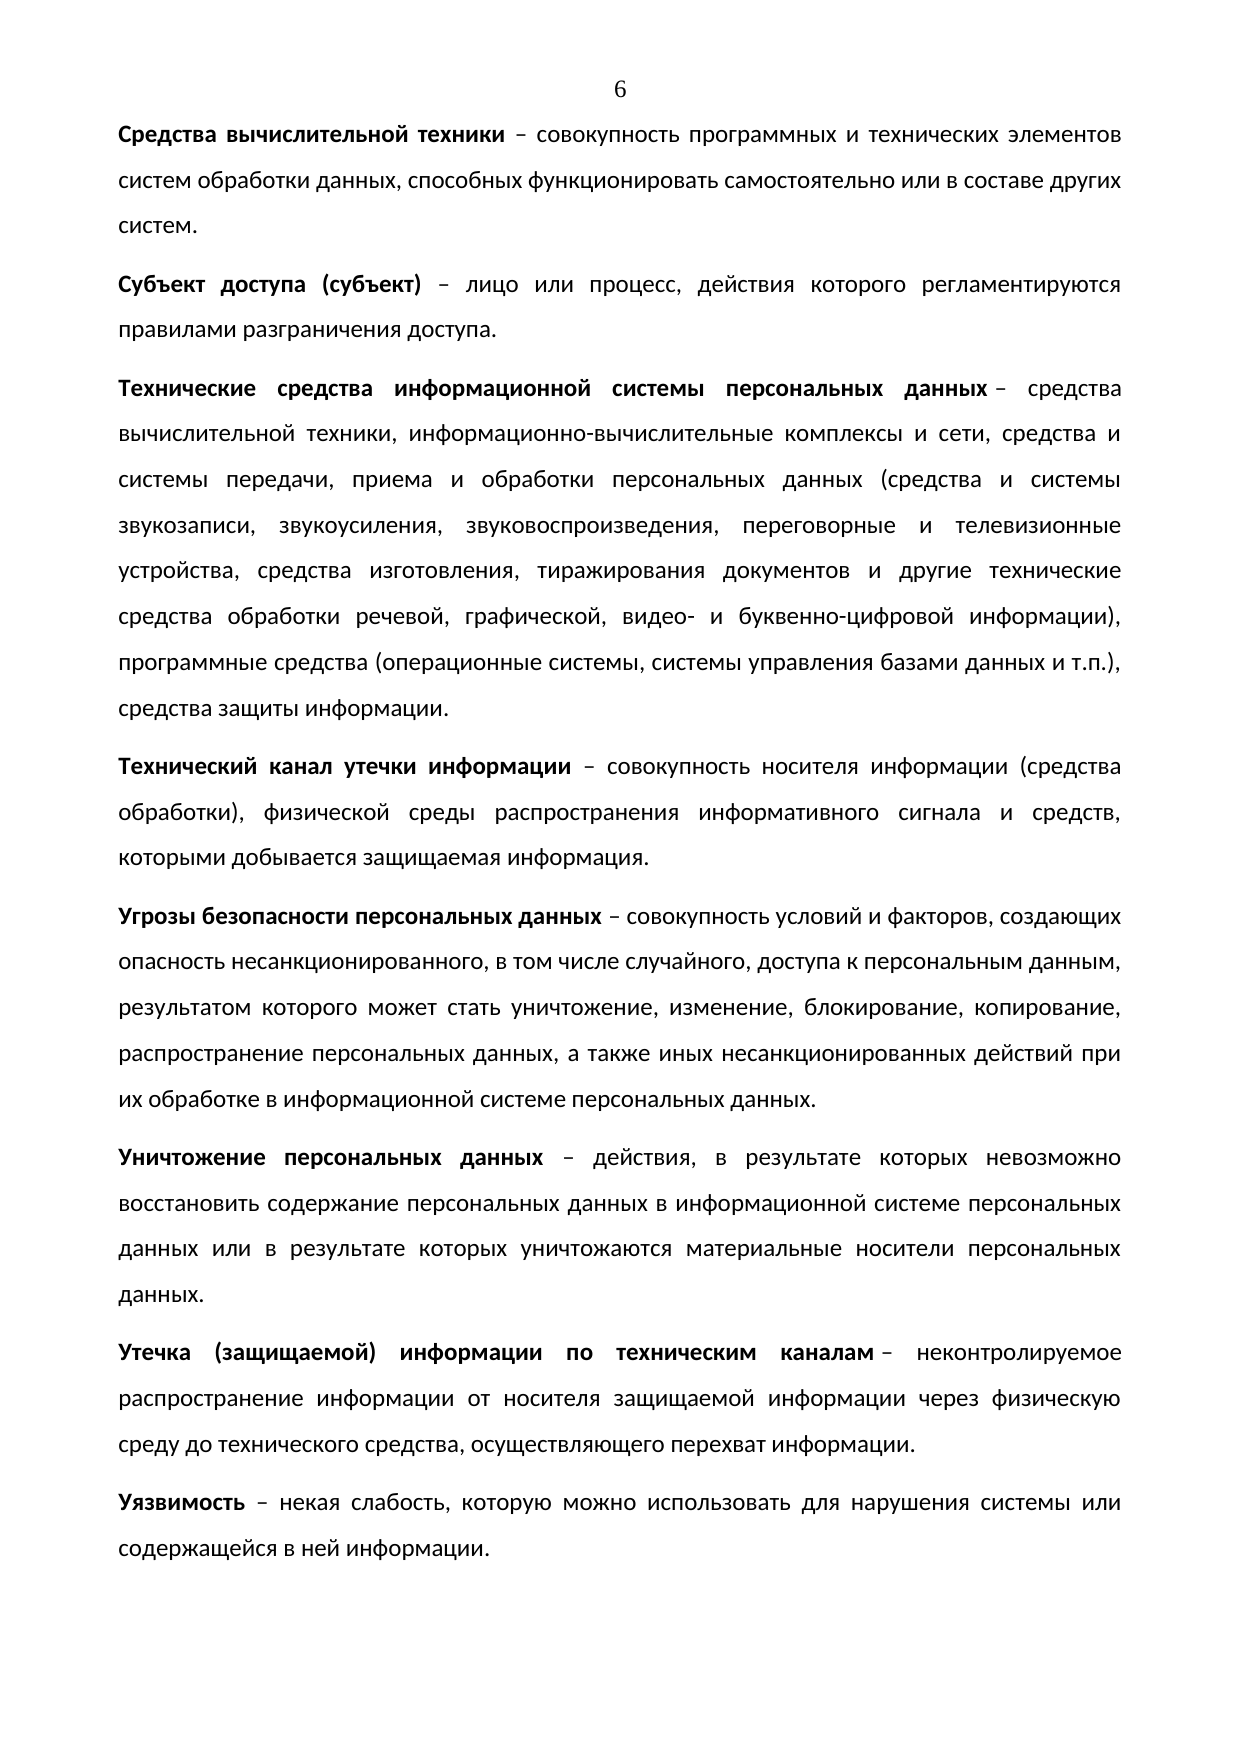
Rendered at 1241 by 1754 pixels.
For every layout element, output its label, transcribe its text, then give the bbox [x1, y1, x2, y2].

text Уязвимость – некая слабость, которую можно использовать для нарушения системы или содержащейся в ней информации. [118, 1486, 1122, 1562]
list Технический канал утечки информации – совокупность носителя информации (средства обработки), физической среды распространения информативного сигнала и средств, которыми добывается защищаемая информация. [118, 750, 1122, 872]
text Утечка (защищаемой) информации по техническим каналам – неконтролируемое распространение информации от носителя защищаемой информации через физическую среду до технического средства, осуществляющего перехват информации. [118, 1336, 1122, 1458]
text Субъект доступа (субъект) – лицо или процесс, действия которого регламентируются правилами разграничения доступа. [118, 268, 1122, 344]
text Средства вычислительной техники – совокупность программных и технических элементов систем обработки данных, способных функционировать самостоятельно или в составе других систем. [118, 118, 1122, 240]
text Уничтожение персональных данных – действия, в результате которых невозможно восстановить содержание персональных данных в информационной системе персональных данных или в результате которых уничтожаются материальные носители персональных данных. [118, 1141, 1122, 1309]
list Технические средства информационной системы персональных данных – средства вычислительной техники, информационно-вычислительные комплексы и сети, средства и системы передачи, приема и обработки персональных данных (средства и системы звукозаписи, звукоусиления, звуковоспроизведения, переговорные и телевизионные устройства, средства изготовления, тиражирования документов и другие технические средства обработки речевой, графической, видео- и буквенно-цифровой информации), программные средства (операционные системы, системы управления базами данных и т.п.), средства защиты информации. [118, 372, 1122, 722]
text Угрозы безопасности персональных данных – совокупность условий и факторов, создающих опасность несанкционированного, в том числе случайного, доступа к персональным данным, результатом которого может стать уничтожение, изменение, блокирование, копирование, распространение персональных данных, а также иных несанкционированных действий при их обработке в информационной системе персональных данных. [118, 900, 1122, 1113]
